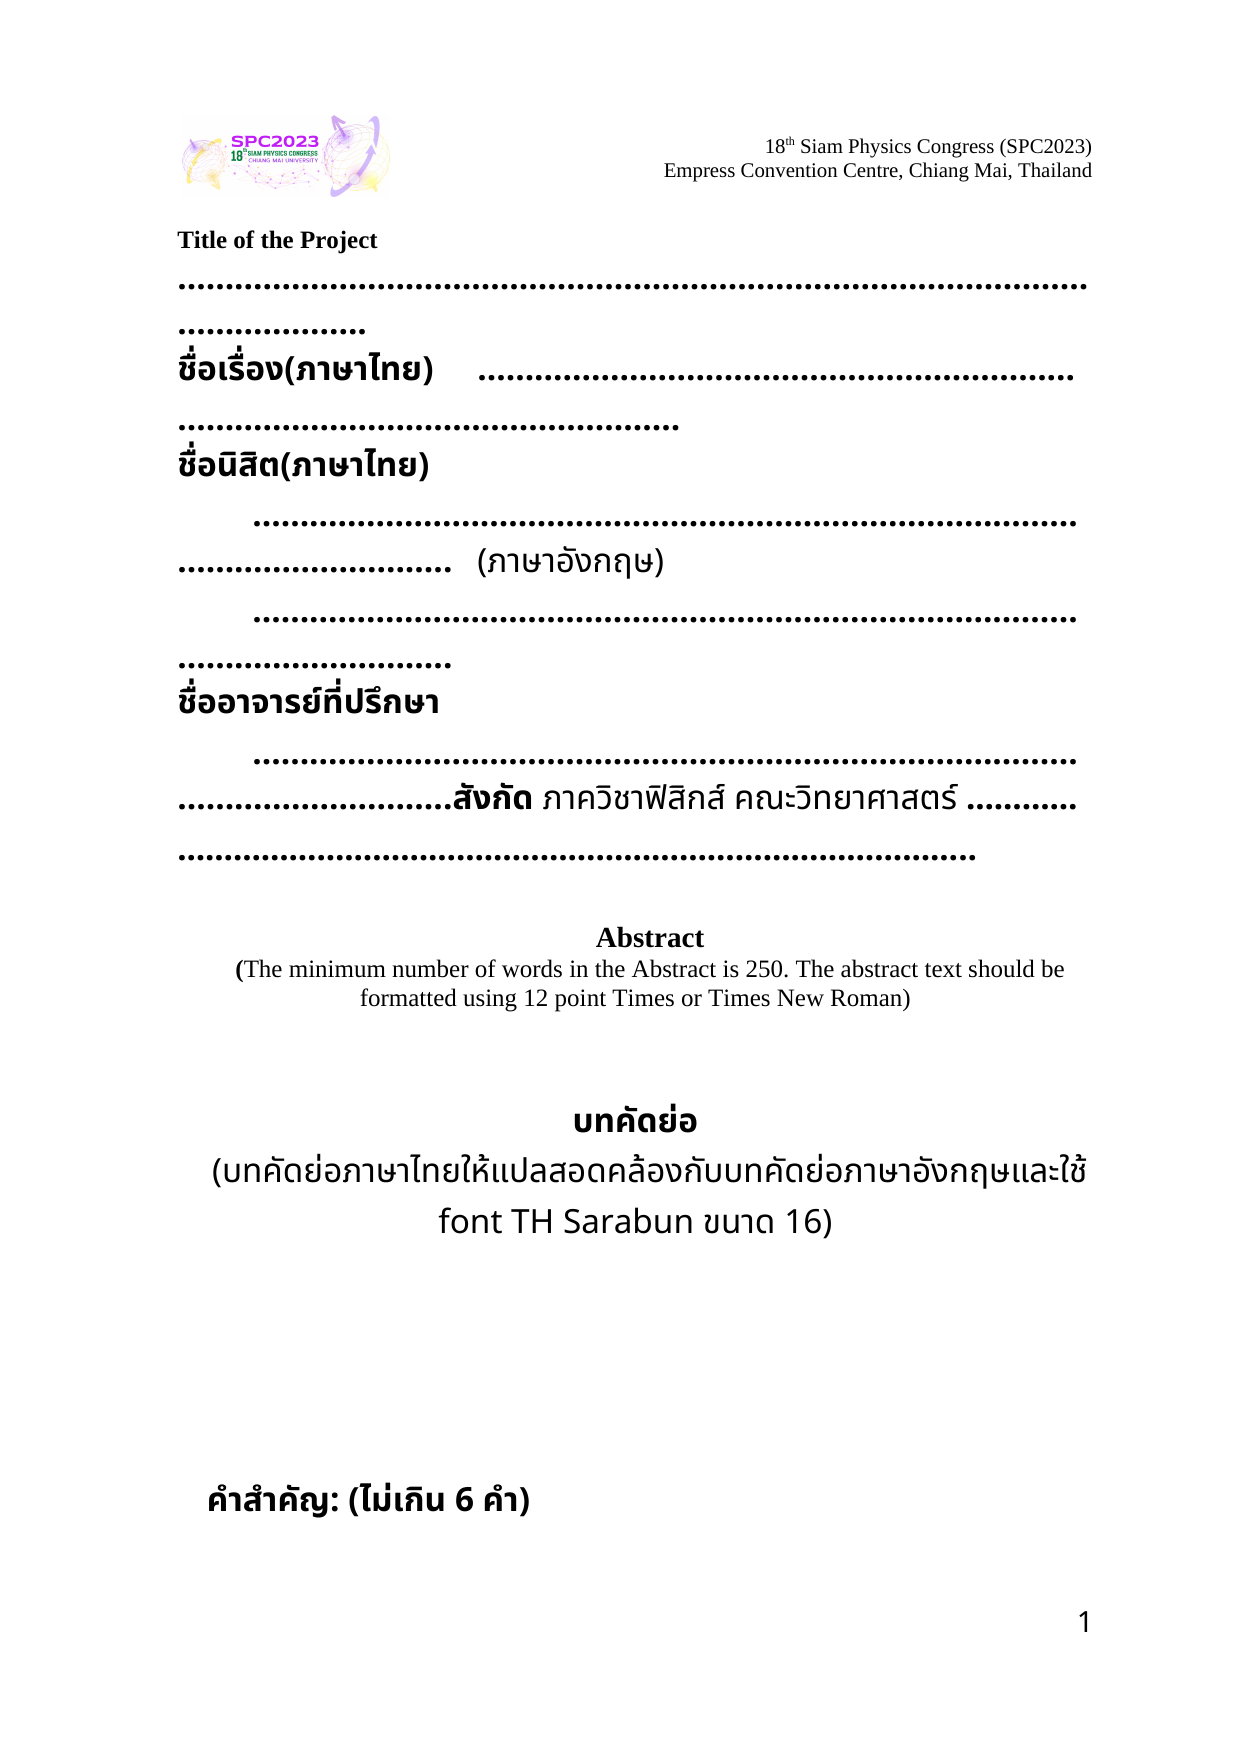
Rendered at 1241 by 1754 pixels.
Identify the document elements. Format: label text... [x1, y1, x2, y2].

text ชื่ออาจารย์ที่ปรึกษา ……………………………………………………………………………………………………..สังกัด ภาควิชาฟิสิกส์ คณะวิทยาศาสตร์ …………………………………………………………………………………….. [177, 678, 1093, 875]
picture [181, 115, 390, 198]
text (The minimum number of words in the Abstract is 250. The abstract text should be formatted using 12 point Times or Times New Roman) [177, 954, 1093, 1051]
text บทคัดย่อ [177, 1051, 1093, 1147]
text Abstract [177, 921, 1093, 954]
text (บทคัดย่อภาษาไทยให้แปลสอดคล้องกับบทคัดย่อภาษาอังกฤษและใช้ font TH Sarabun ขนาด 16) [177, 1147, 1093, 1248]
text คำสำคัญ: (ไม่เกิน 6 คำ) [177, 1476, 1093, 1526]
text Title of the Project …………………………………………………………………………………………………….. ชื่อเรื่อง(ภาษาไทย) …………………………………………………………………………………………………….. ชื่อนิสิต(ภาษาไทย) …………………………………………………………………………………………………….. (ภาษาอังกฤษ) …………………………………………………………………………………………………….. [177, 225, 1093, 678]
